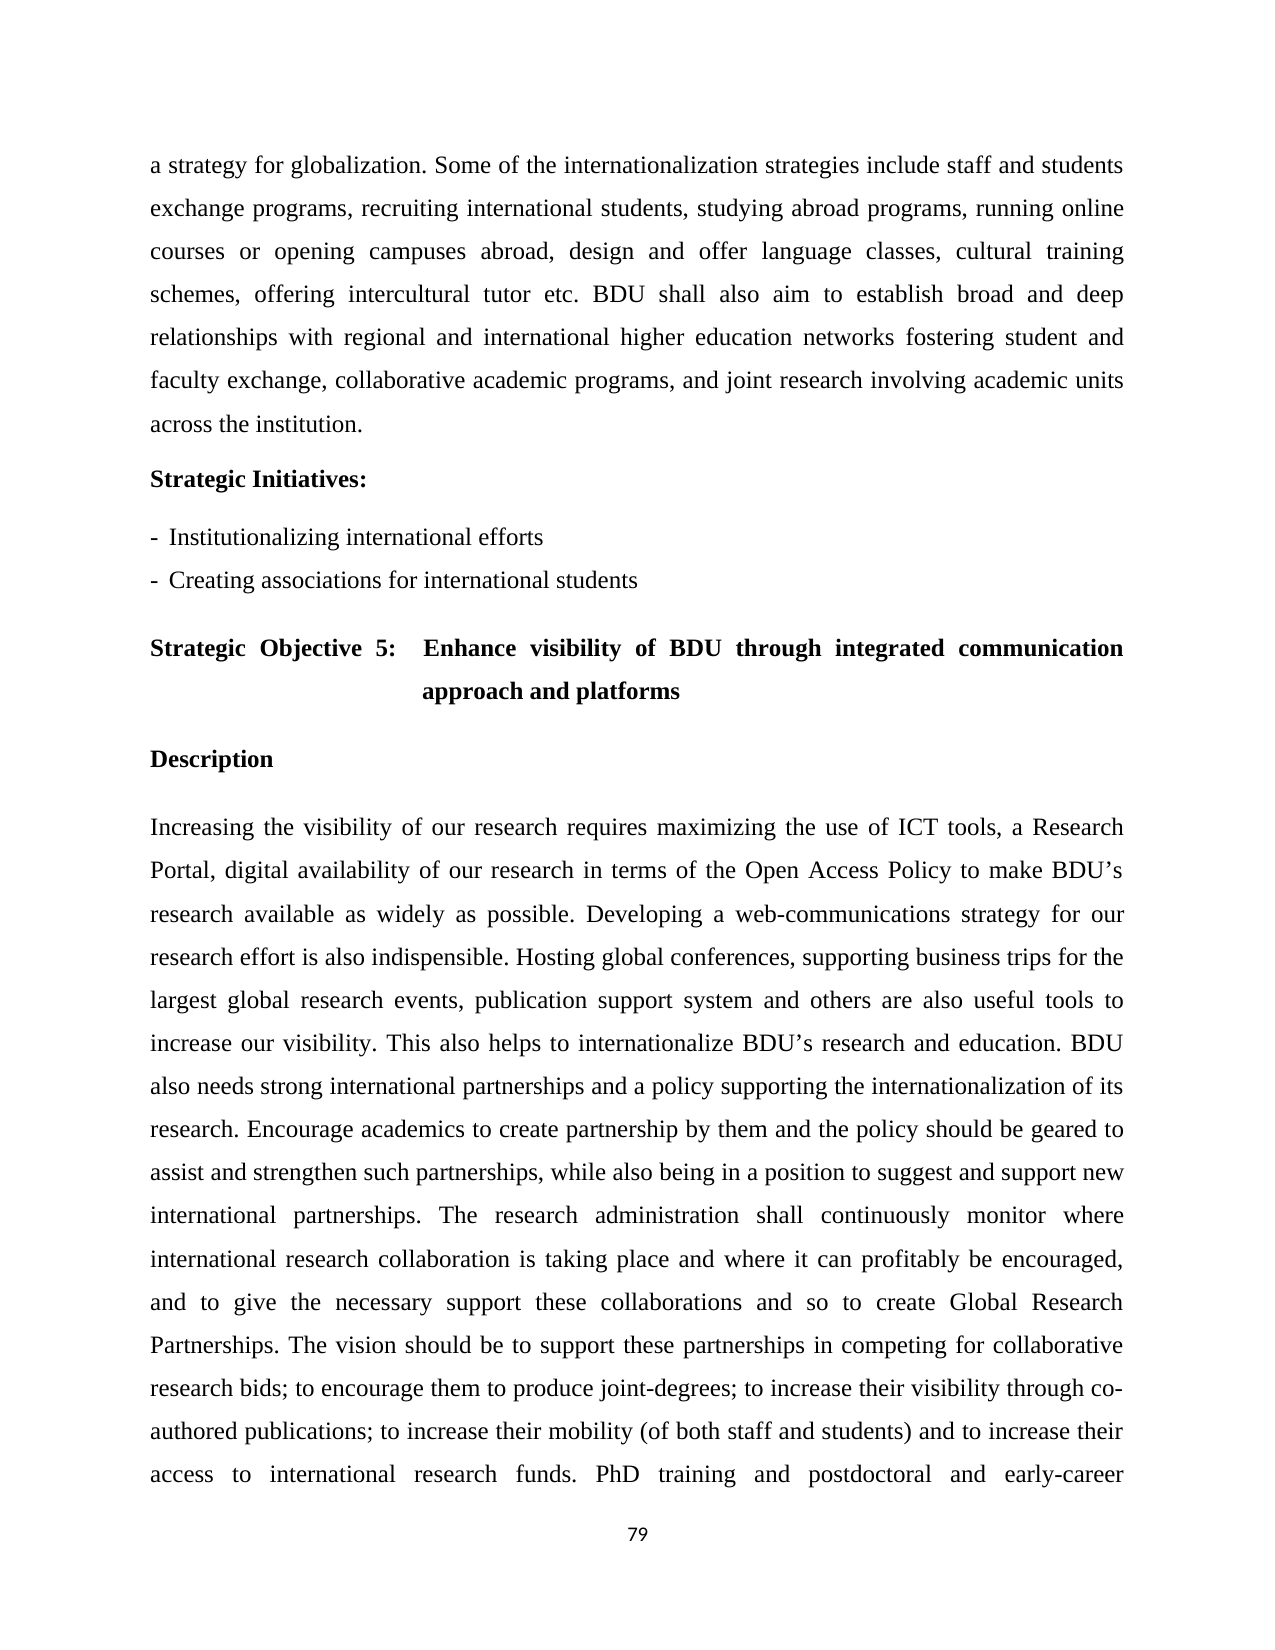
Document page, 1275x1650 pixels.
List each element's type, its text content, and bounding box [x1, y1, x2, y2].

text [150, 150, 1125, 437]
text Strategic Objective 5: Enhance visibility of BDU through integrated communication approach and platforms [150, 633, 1125, 705]
text Strategic Initiatives: [150, 464, 1125, 493]
text Description [150, 744, 1125, 773]
list Institutionalizing international efforts [150, 522, 1125, 551]
list Creating associations for international students [150, 565, 1125, 594]
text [150, 812, 1125, 1488]
